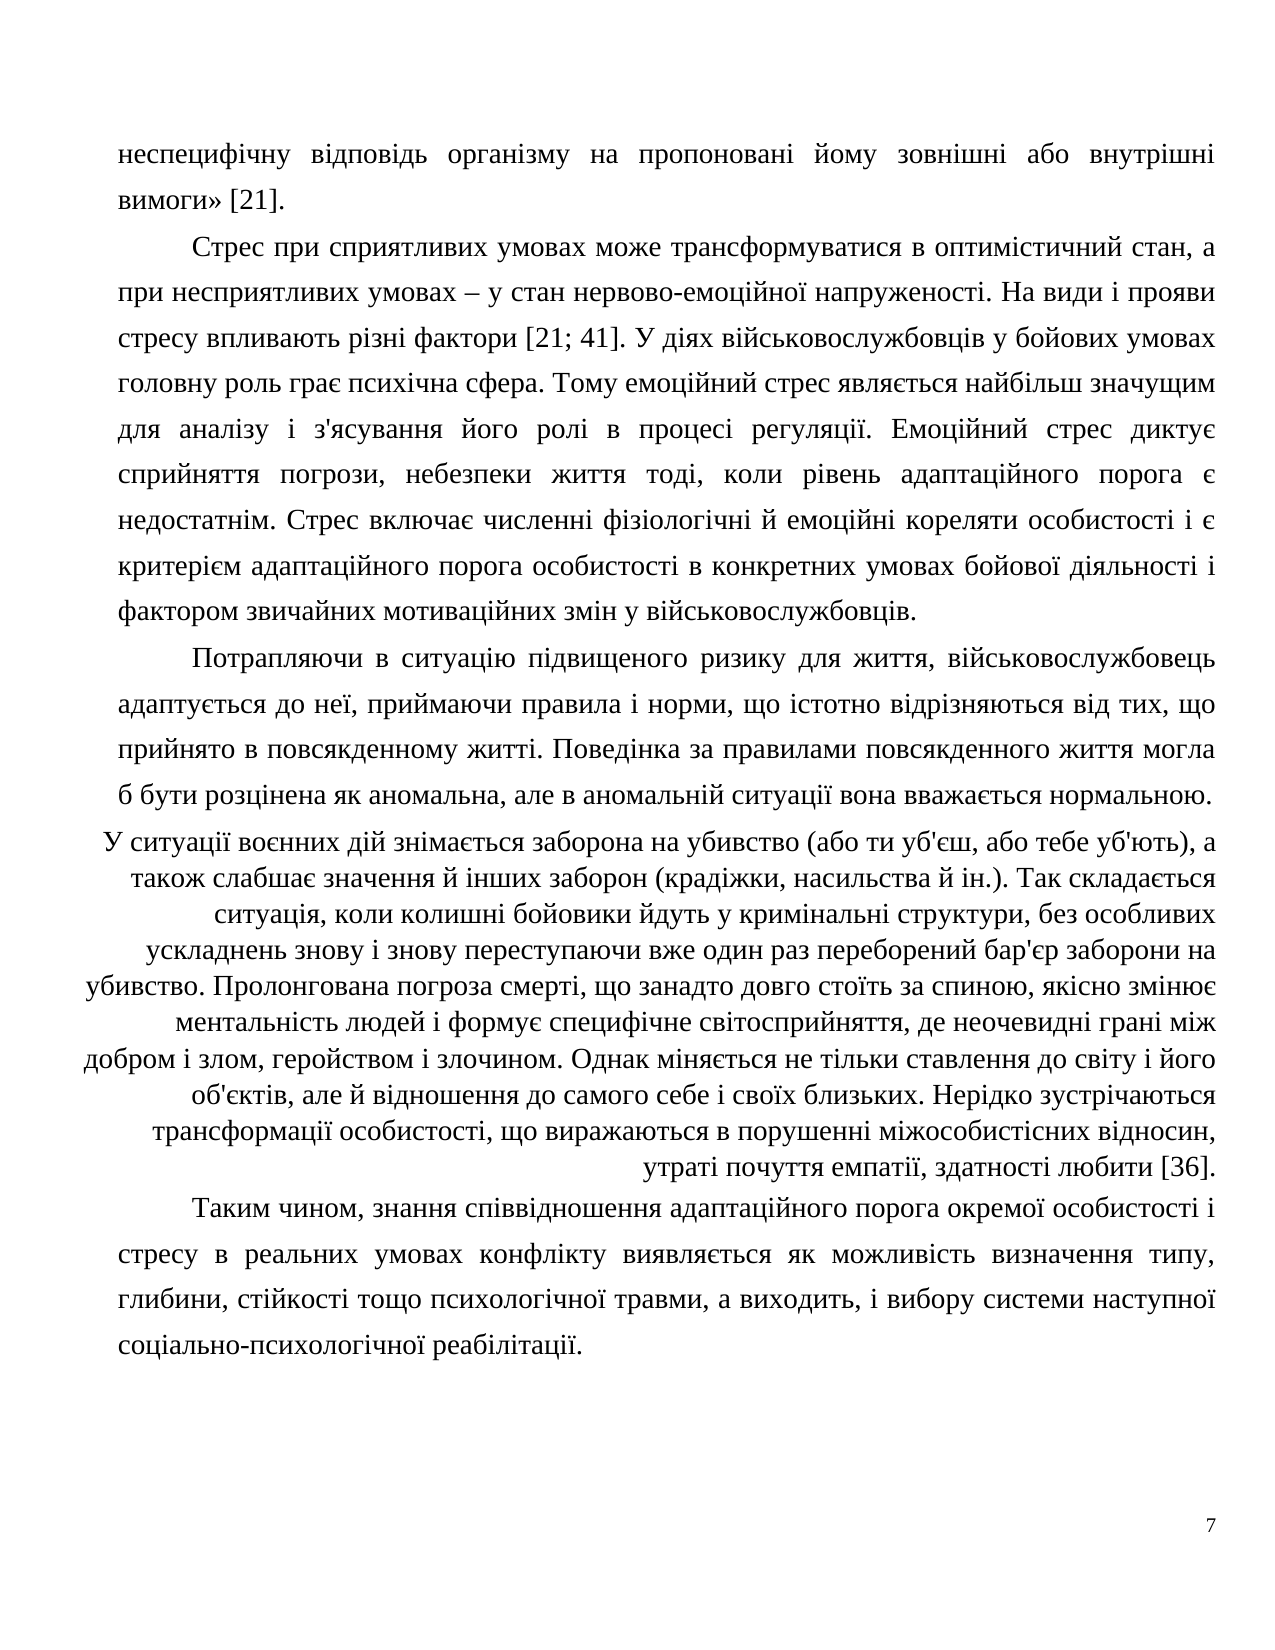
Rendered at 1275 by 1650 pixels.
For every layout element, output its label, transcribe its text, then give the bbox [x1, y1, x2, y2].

text Стрес при сприятливих умовах може трансформуватися в оптимістичний стан, а при несприятливих умовах – у стан нервово-емоційної напруженості. На види і прояви стресу впливають різні фактори [21; 41]. У діях військовослужбовців у бойових умовах головну роль грає психічна сфера. Тому емоційний стрес являється найбільш значущим для аналізу і з'ясування його ролі в процесі регуляції. Емоційний стрес диктує сприйняття погрози, небезпеки життя тоді, коли рівень адаптаційного порога є недостатнім. Стрес включає численні фізіологічні й емоційні кореляти особистості і є критерієм адаптаційного порога особистості в конкретних умовах бойової діяльності і фактором звичайних мотиваційних змін у військовослужбовців. [118, 229, 1217, 627]
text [118, 136, 1217, 215]
text Потрапляючи в ситуацію підвищеного ризику для життя, військовослужбовець адаптується до неї, приймаючи правила і норми, що істотно відрізняються від тих, що прийнято в повсякденному житті. Поведінка за правилами повсякденного життя могла б бути розцінена як аномальна, але в аномальній ситуації вона вважається нормальною. [118, 640, 1217, 810]
text У ситуації воєнних дій знімається заборона на убивство (або ти уб'єш, або тебе уб'ють), а також слабшає значення й інших заборон (крадіжки, насильства й ін.). Так складається ситуація, коли колишні бойовики йдуть у кримінальні структури, без особливих ускладнень знову і знову переступаючи вже один раз переборений бар'єр заборони на убивство. Пролонгована погроза смерті, що занадто довго стоїть за спиною, якісно змінює ментальність людей і формує специфічне світосприйняття, де неочевидні грані між добром і злом, геройством і злочином. Однак міняється не тільки ставлення до світу і його об'єктів, але й відношення до самого себе і своїх близьких. Нерідко зустрічаються трансформації особистості, що виражаються в порушенні міжособистісних відносин, утраті почуття емпатії, здатності любити [36]. [81, 824, 1216, 1183]
text Таким чином, знання співвідношення адаптаційного порога окремої особистості і стресу в реальних умовах конфлікту виявляється як можливість визначення типу, глибини, стійкості тощо психологічної травми, а виходить, і вибору системи наступної соціально-психологічної реабілітації. [118, 1191, 1217, 1361]
